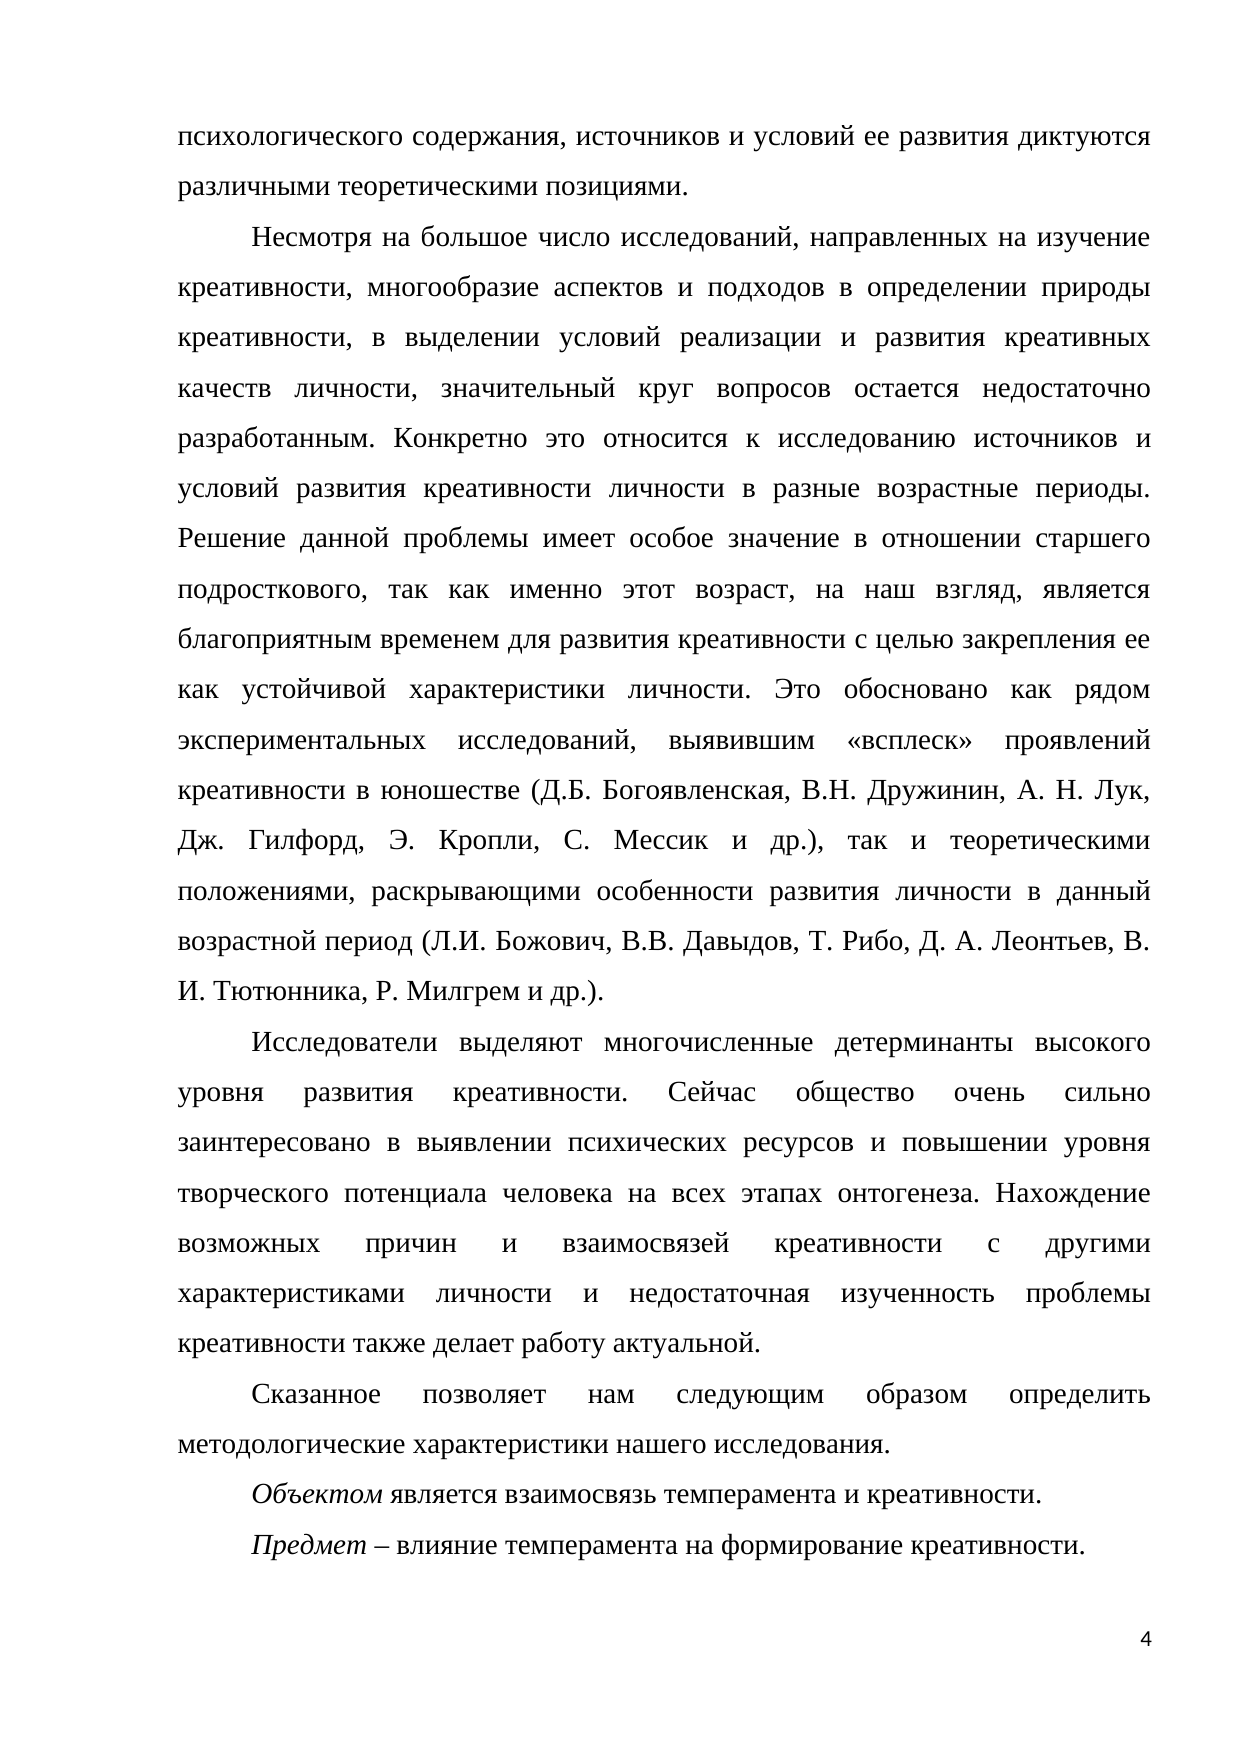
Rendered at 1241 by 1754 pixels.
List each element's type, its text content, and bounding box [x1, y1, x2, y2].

text Несмотря на большое число исследований, направленных на изучение креативности, многообразие аспектов и подходов в определении природы креативности, в выделении условий реализации и развития креативных качеств личности, значительный круг вопросов остается недостаточно разработанным. Конкретно это относится к исследованию источников и условий развития креативности личности в разные возрастные периоды. Решение данной проблемы имеет особое значение в отношении старшего подросткового, так как именно этот возраст, на наш взгляд, является благоприятным временем для развития креативности с целью закрепления ее как устойчивой характеристики личности. Это обосновано как рядом экспериментальных исследований, выявившим «всплеск» проявлений креативности в юношестве (Д.Б. Богоявленская, В.Н. Дружинин, А. Н. Лук, Дж. Гилфорд, Э. Кропли, С. Мессик и др.), так и теоретическими положениями, раскрывающими особенности развития личности в данный возрастной период (Л.И. Божович, В.В. Давыдов, Т. Рибо, Д. А. Леонтьев, В. И. Тютюнника, Р. Милгрем и др.). [177, 219, 1152, 1007]
text Исследователи выделяют многочисленные детерминанты высокого уровня развития креативности. Сейчас общество очень сильно заинтересовано в выявлении психических ресурсов и повышении уровня творческого потенциала человека на всех этапах онтогенеза. Нахождение возможных причин и взаимосвязей креативности с другими характеристиками личности и недостаточная изученность проблемы креативности также делает работу актуальной. [177, 1024, 1152, 1359]
text Сказанное позволяет нам следующим образом определить методологические характеристики нашего исследования. [177, 1376, 1152, 1460]
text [177, 118, 1152, 202]
text Предмет – влияние темперамента на формирование креативности. [177, 1527, 1152, 1560]
text Объектом является взаимосвязь темперамента и креативности. [177, 1477, 1152, 1510]
